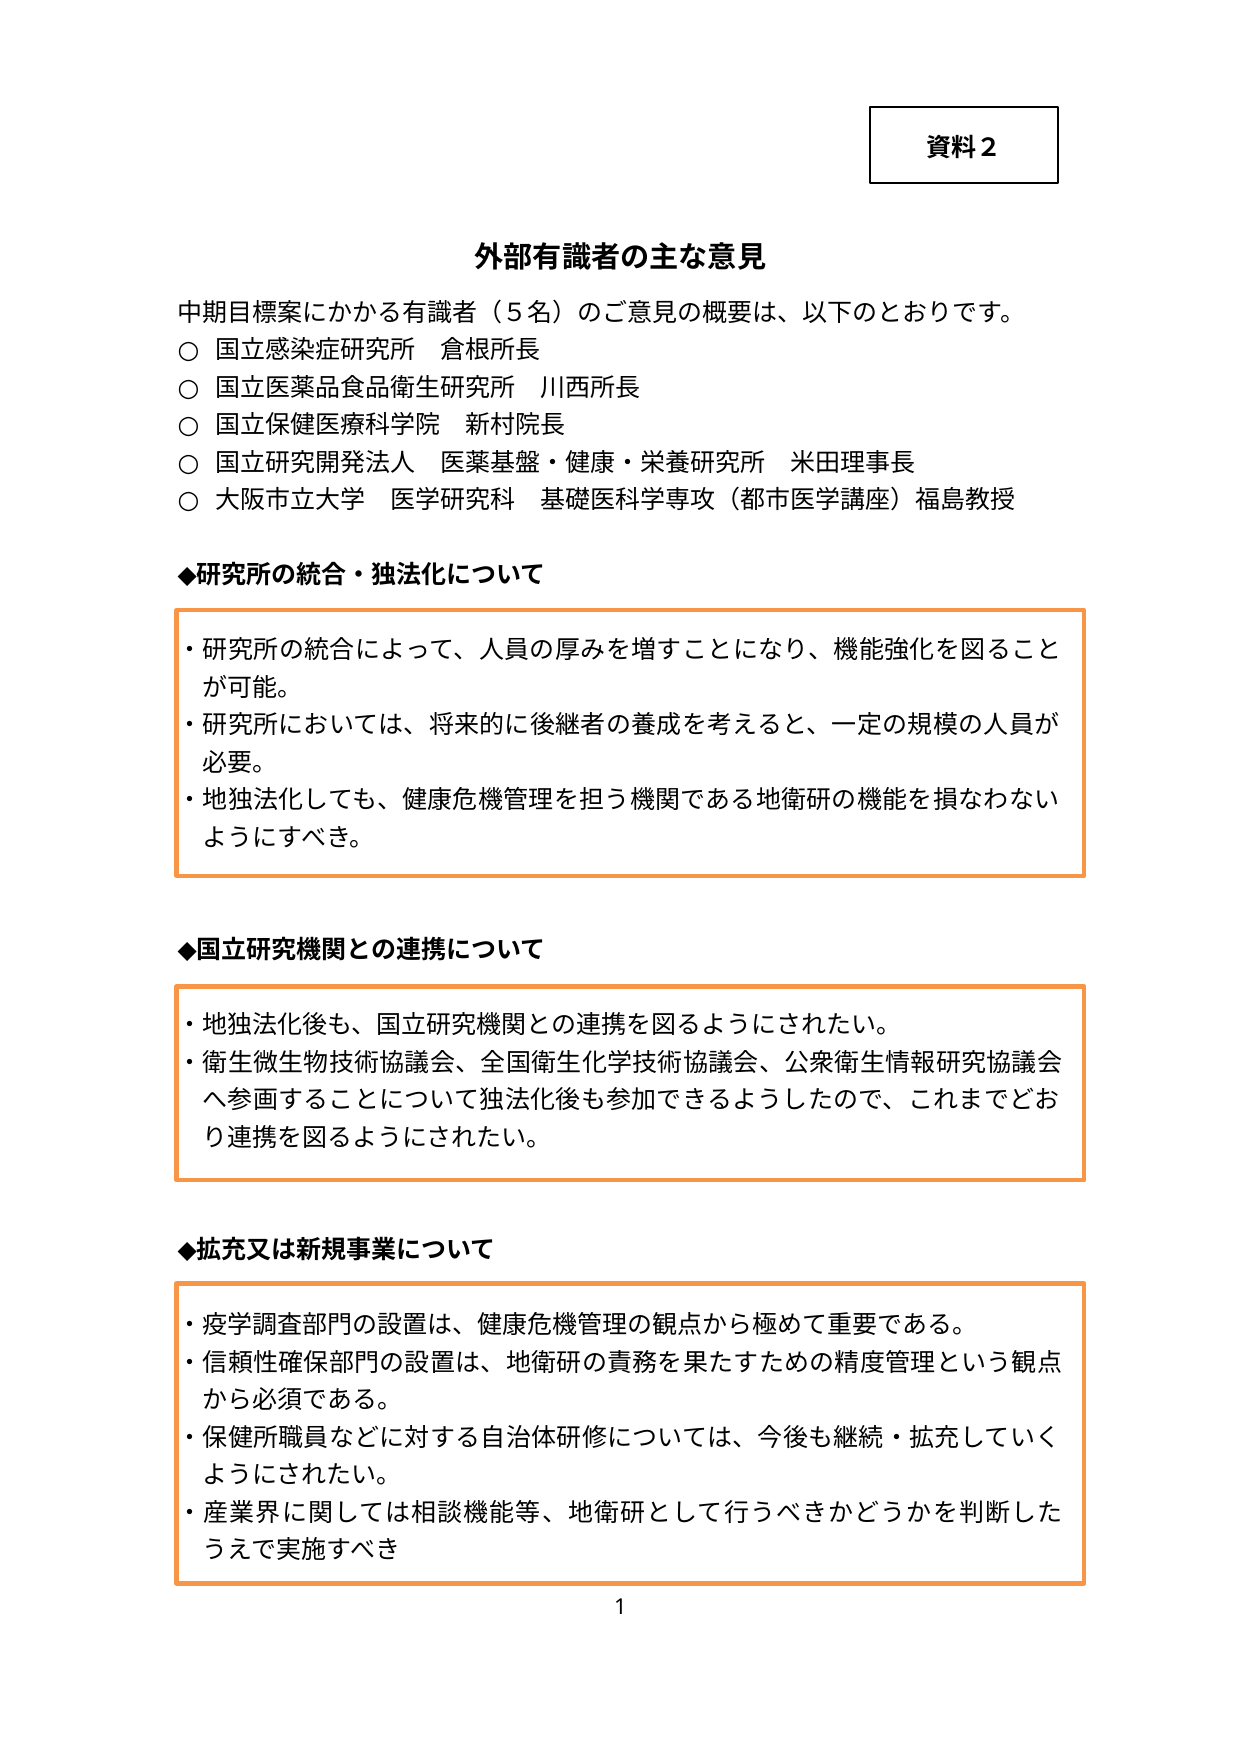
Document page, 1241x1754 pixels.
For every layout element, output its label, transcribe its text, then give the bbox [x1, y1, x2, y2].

text ◆研究所の統合・独法化について [177, 554, 1063, 592]
text ・産業界に関しては相談機能等、地衛研として行うべきかどうかを判断した うえで実施すべき [177, 1492, 1063, 1567]
list 国立感染症研究所 倉根所長 [177, 329, 1063, 367]
text 外部有識者の主な意見 [177, 217, 1063, 292]
text ◆国立研究機関との連携について [177, 929, 1063, 967]
text ・信頼性確保部門の設置は、地衛研の責務を果たすための精度管理という観点から必須である。 [177, 1342, 1063, 1417]
text ・研究所の統合によって、人員の厚みを増すことになり、機能強化を図ることが可能。 [177, 629, 1063, 704]
text ・地独法化しても、健康危機管理を担う機関である地衛研の機能を損なわないようにすべき。 [177, 779, 1063, 854]
list 国立研究開発法人 医薬基盤・健康・栄養研究所 米田理事長 [177, 442, 1063, 479]
text 中期目標案にかかる有識者（５名）のご意見の概要は、以下のとおりです。 [177, 292, 1063, 329]
list 大阪市立大学 医学研究科 基礎医科学専攻（都市医学講座）福島教授 [177, 479, 1063, 517]
text ・研究所においては、将来的に後継者の養成を考えると、一定の規模の人員が必要。 [177, 704, 1063, 779]
text ・保健所職員などに対する自治体研修については、今後も継続・拡充していくようにされたい。 [177, 1417, 1063, 1492]
text ・疫学調査部門の設置は、健康危機管理の観点から極めて重要である。 [177, 1304, 1063, 1342]
text ◆拡充又は新規事業について [177, 1229, 1063, 1267]
list 国立医薬品食品衛生研究所 川西所長 [177, 367, 1063, 404]
text ・衛生微生物技術協議会、全国衛生化学技術協議会、公衆衛生情報研究協議会へ参画することについて独法化後も参加できるようしたので、これまでどおり連携を図るようにされたい。 [177, 1042, 1063, 1154]
list 国立保健医療科学院 新村院長 [177, 404, 1063, 442]
text ・地独法化後も、国立研究機関との連携を図るようにされたい。 [177, 1004, 1063, 1042]
